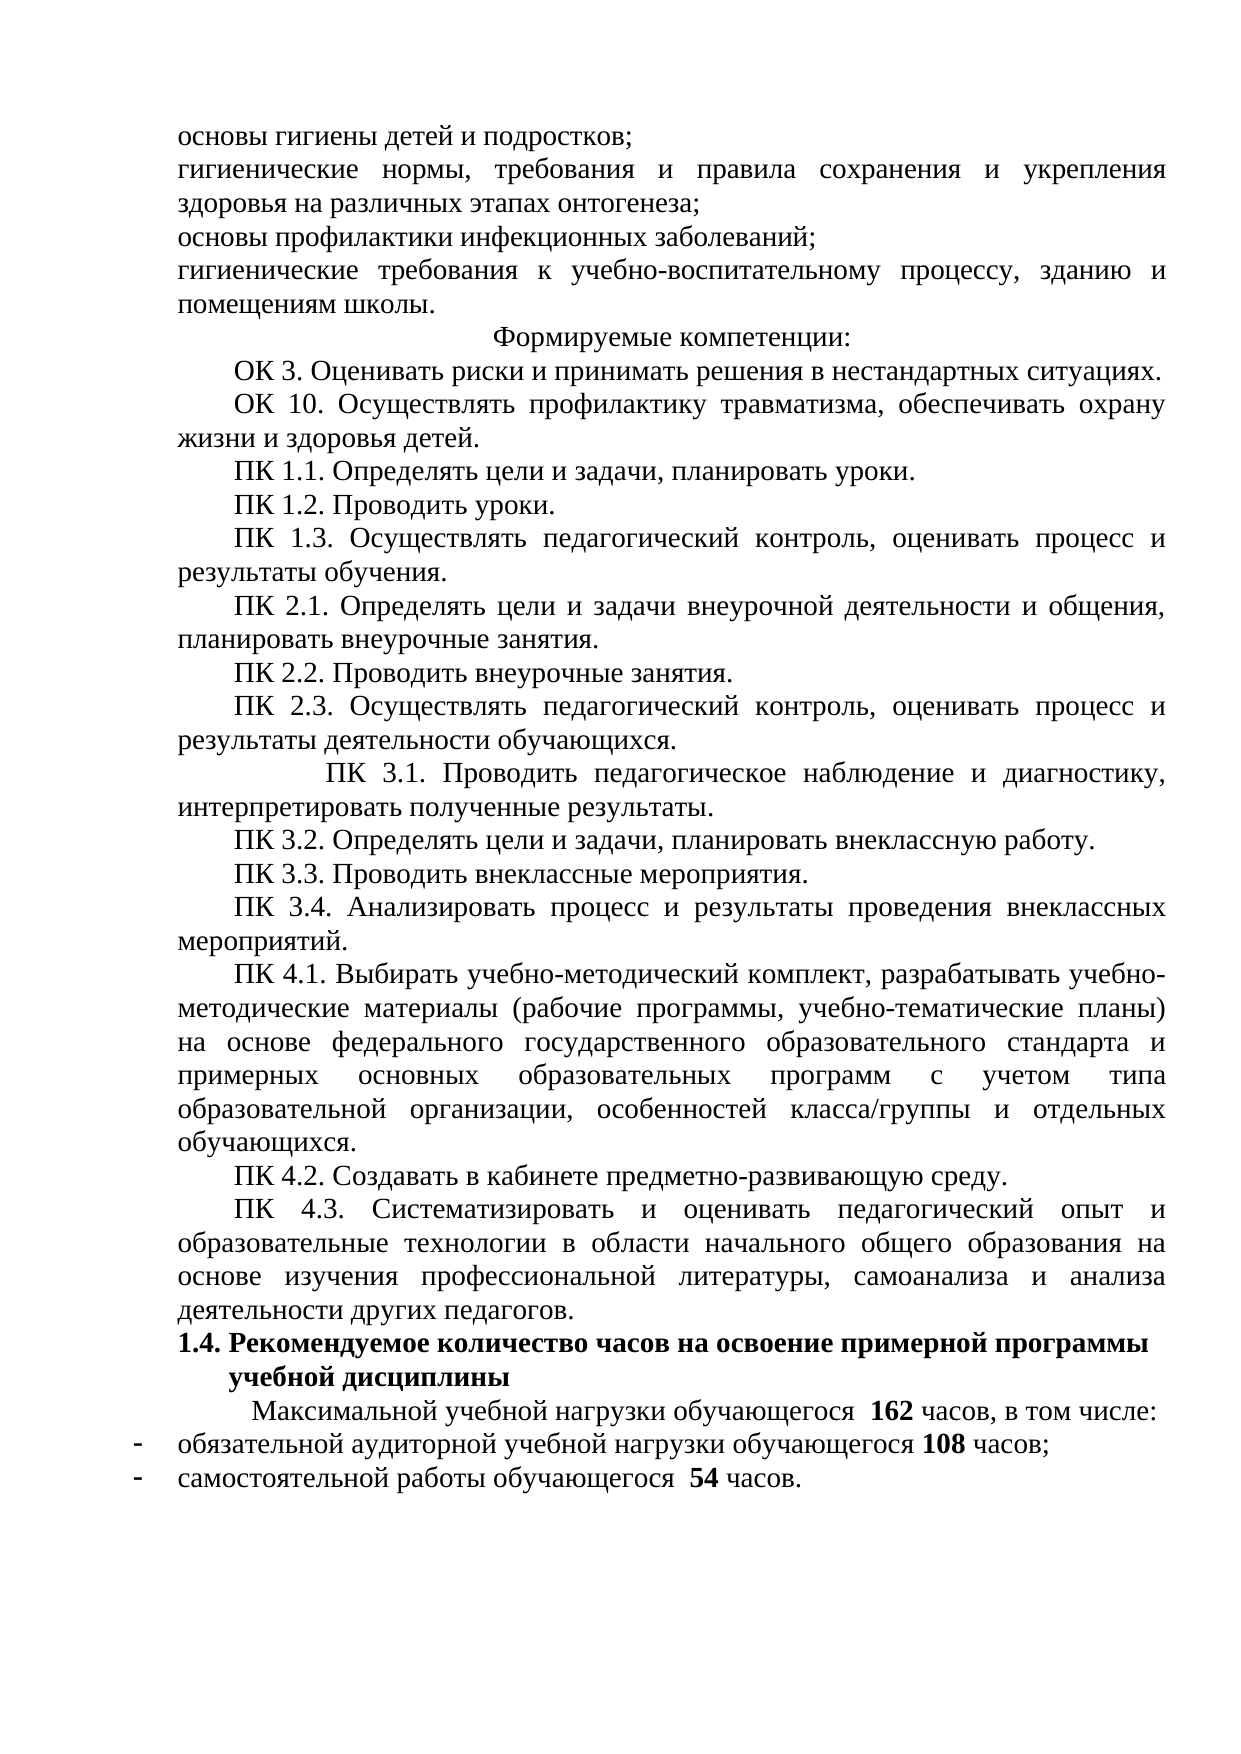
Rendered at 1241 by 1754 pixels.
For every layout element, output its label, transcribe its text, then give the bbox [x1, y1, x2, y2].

text ОК 10. Осуществлять профилактику травматизма, обеспечивать охрану жизни и здоровья детей. [177, 386, 1167, 453]
text ПК 1.3. Осуществлять педагогический контроль, оценивать процесс и результаты обучения. [177, 521, 1167, 588]
text 1.4. Рекомендуемое количество часов на освоение примерной программы [177, 1326, 1167, 1359]
text Формируемые компетенции: [177, 319, 1167, 353]
list самостоятельной работы обучающегося 54 часов. [133, 1460, 1167, 1493]
text ПК 1.2. Проводить уроки. [177, 487, 1167, 521]
text гигиенические требования к учебно-воспитательному процессу, зданию и помещениям школы. [177, 252, 1167, 319]
text ПК 4.1. Выбирать учебно-методический комплект, разрабатывать учебно-методические материалы (рабочие программы, учебно-тематические планы) на основе федерального государственного образовательного стандарта и примерных основных образовательных программ с учетом типа образовательной организации, особенностей класса/группы и отдельных обучающихся. [177, 957, 1167, 1158]
text Максимальной учебной нагрузки обучающегося 162 часов, в том числе: [177, 1393, 1167, 1426]
text ПК 3.4. Анализировать процесс и результаты проведения внеклассных мероприятий. [177, 889, 1167, 957]
text ПК 3.3. Проводить внеклассные мероприятия. [177, 856, 1167, 889]
text ПК 4.3. Систематизировать и оценивать педагогический опыт и образовательные технологии в области начального общего образования на основе изучения профессиональной литературы, самоанализа и анализа деятельности других педагогов. [177, 1191, 1167, 1326]
text ПК 1.1. Определять цели и задачи, планировать уроки. [177, 453, 1167, 487]
list обязательной аудиторной учебной нагрузки обучающегося 108 часов; [133, 1426, 1167, 1460]
text ПК 2.2. Проводить внеурочные занятия. [177, 655, 1167, 688]
text ПК 2.1. Определять цели и задачи внеурочной деятельности и общения, планировать внеурочные занятия. [177, 588, 1167, 655]
text основы гигиены детей и подростков; [177, 118, 1167, 152]
text ПК 4.2. Создавать в кабинете предметно-развивающую среду. [177, 1158, 1167, 1191]
text ПК 3.2. Определять цели и задачи, планировать внеклассную работу. [177, 822, 1167, 856]
text ПК 3.1. Проводить педагогическое наблюдение и диагностику, интерпретировать полученные результаты. [177, 755, 1167, 822]
text основы профилактики инфекционных заболеваний; [177, 219, 1167, 252]
text ОК 3. Оценивать риски и принимать решения в нестандартных ситуациях. [177, 353, 1167, 386]
text учебной дисциплины [177, 1359, 1167, 1393]
text гигиенические нормы, требования и правила сохранения и укрепления здоровья на различных этапах онтогенеза; [177, 152, 1167, 219]
text ПК 2.3. Осуществлять педагогический контроль, оценивать процесс и результаты деятельности обучающихся. [177, 688, 1167, 755]
